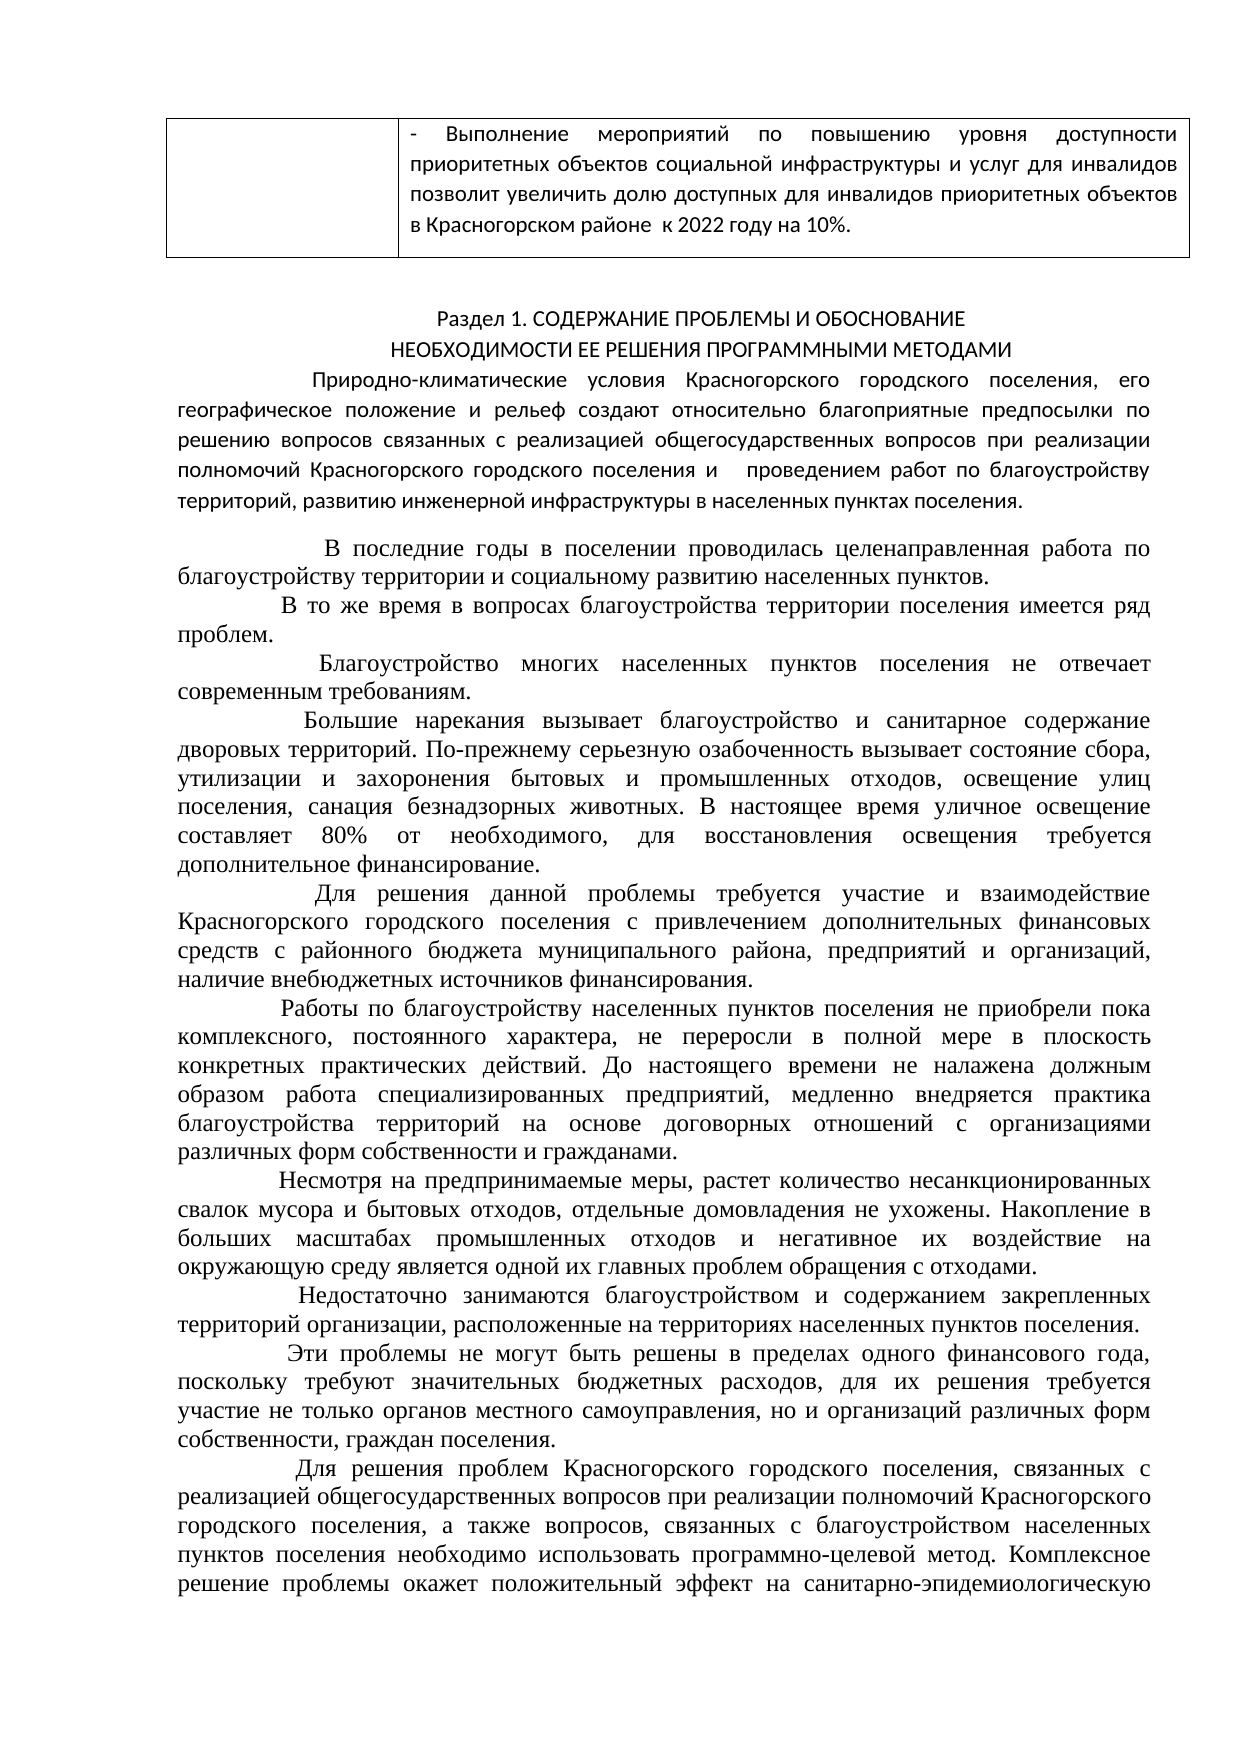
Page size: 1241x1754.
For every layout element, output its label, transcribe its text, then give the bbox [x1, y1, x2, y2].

text Раздел 1. СОДЕРЖАНИЕ ПРОБЛЕМЫ И ОБОСНОВАНИЕ [177, 304, 1152, 332]
text Работы по благоустройству населенных пунктов поселения не приобрели пока комплексного, постоянного характера, не переросли в полной мере в плоскость конкретных практических действий. До настоящего времени не налажена должным образом работа специализированных предприятий, медленно внедряется практика благоустройства территорий на основе договорных отношений с организациями различных форм собственности и гражданами. [177, 993, 1152, 1165]
text Благоустройство многих населенных пунктов поселения не отвечает современным требованиям. [177, 648, 1152, 705]
text Большие нарекания вызывает благоустройство и санитарное содержание дворовых территорий. По-прежнему серьезную озабоченность вызывает состояние сбора, утилизации и захоронения бытовых и промышленных отходов, освещение улиц поселения, санация безнадзорных животных. В настоящее время уличное освещение составляет 80% от необходимого, для восстановления освещения требуется дополнительное финансирование. [177, 705, 1152, 878]
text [177, 1453, 1152, 1596]
text Природно-климатические условия Красногорского городского поселения, его географическое положение и рельеф создают относительно благоприятные предпосылки по решению вопросов связанных с реализацией общегосударственных вопросов при реализации полномочий Красногорского городского поселения и проведением работ по благоустройству территорий, развитию инженерной инфраструктуры в населенных пунктах поселения. [177, 365, 1152, 514]
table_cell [167, 119, 398, 257]
text Эти проблемы не могут быть решены в пределах одного финансового года, поскольку требуют значительных бюджетных расходов, для их решения требуется участие не только органов местного самоуправления, но и организаций различных форм собственности, граждан поселения. [177, 1338, 1152, 1453]
text В последние годы в поселении проводилась целенаправленная работа по благоустройству территории и социальному развитию населенных пунктов. [177, 533, 1152, 590]
text Несмотря на предпринимаемые меры, растет количество несанкционированных свалок мусора и бытовых отходов, отдельные домовладения не ухожены. Накопление в больших масштабах промышленных отходов и негативное их воздействие на окружающую среду является одной их главных проблем обращения с отходами. [177, 1165, 1152, 1280]
text Недостаточно занимаются благоустройством и содержанием закрепленных территорий организации, расположенные на территориях населенных пунктов поселения. [177, 1280, 1152, 1338]
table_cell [399, 119, 1189, 257]
text Для решения данной проблемы требуется участие и взаимодействие Красногорского городского поселения с привлечением дополнительных финансовых средств с районного бюджета муниципального района, предприятий и организаций, наличие внебюджетных источников финансирования. [177, 878, 1152, 993]
text В то же время в вопросах благоустройства территории поселения имеется ряд проблем. [177, 590, 1152, 648]
text НЕОБХОДИМОСТИ ЕЕ РЕШЕНИЯ ПРОГРАММНЫМИ МЕТОДАМИ [177, 335, 1152, 363]
